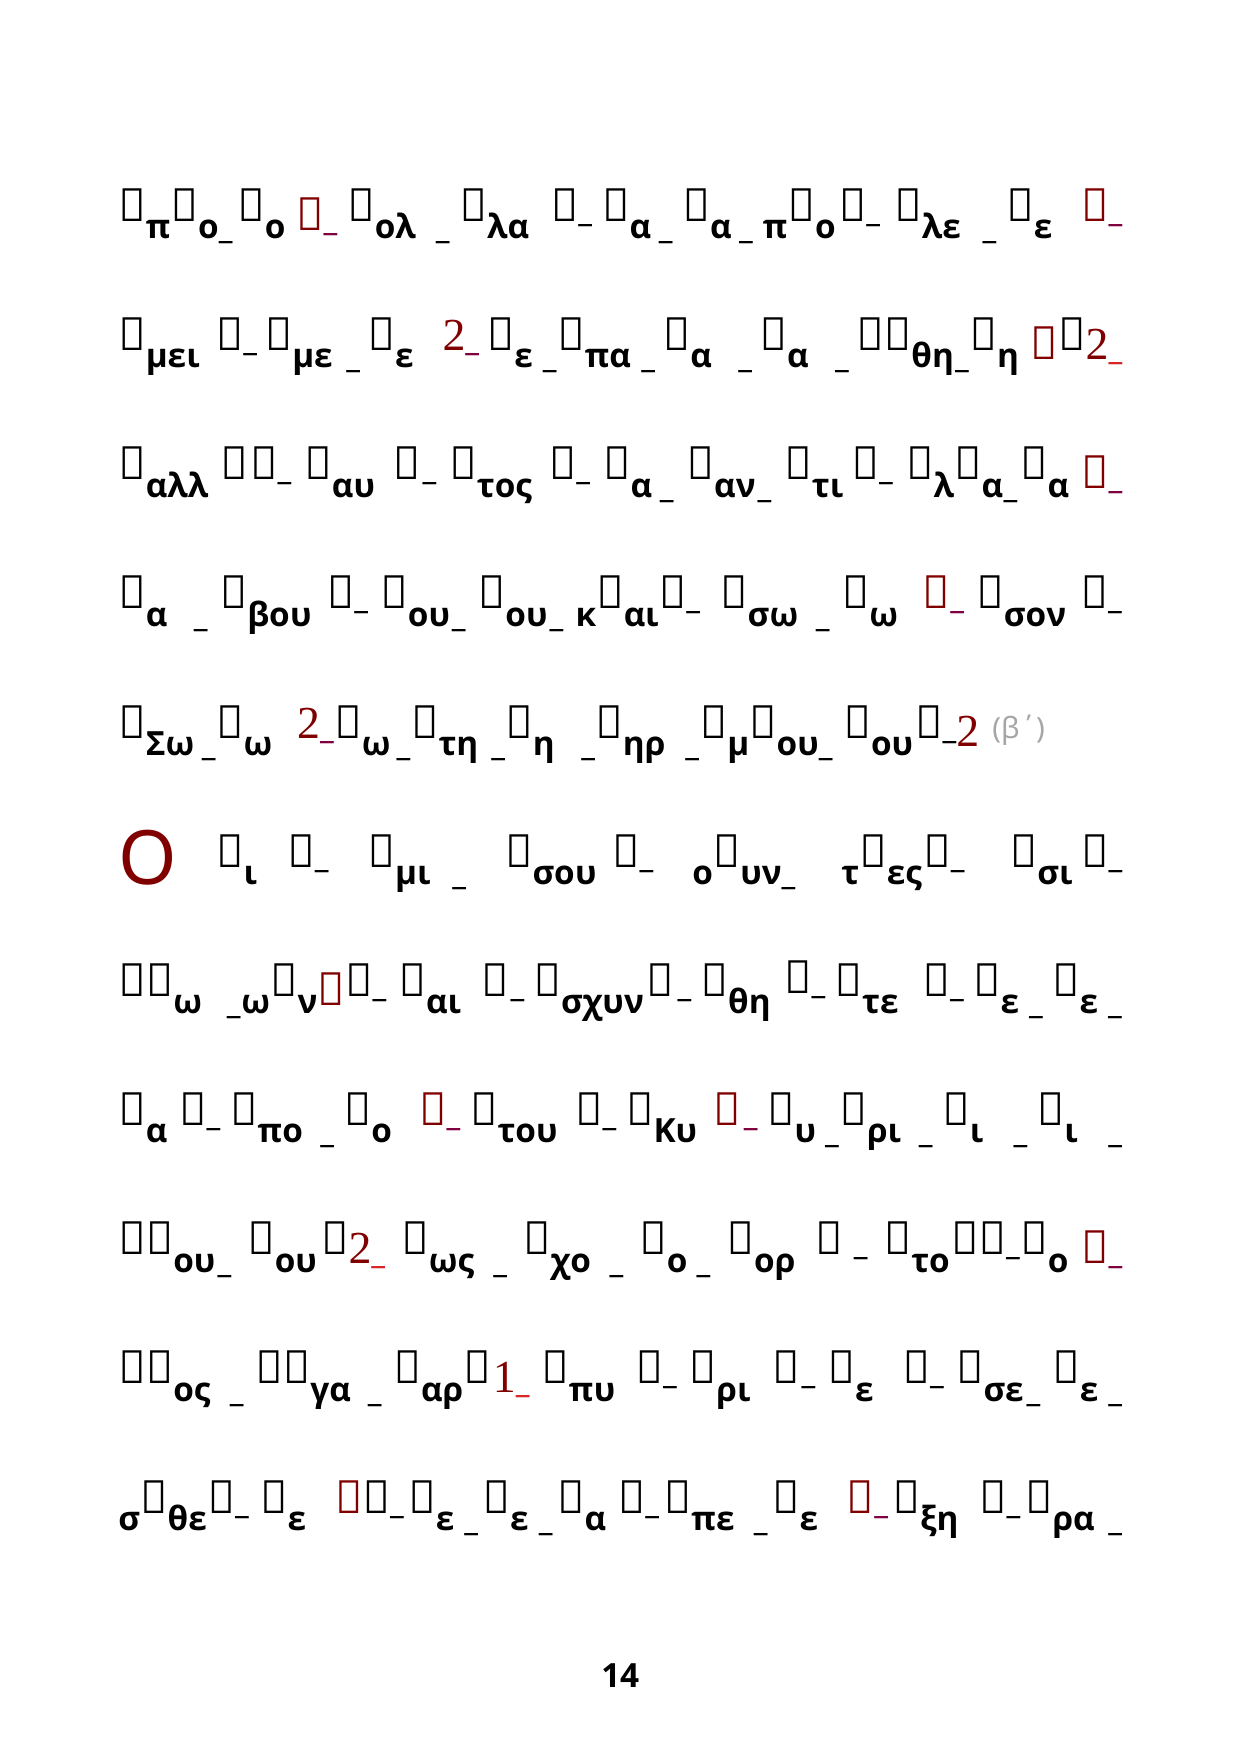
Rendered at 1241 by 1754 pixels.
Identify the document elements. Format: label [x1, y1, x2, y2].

text [118, 764, 1122, 1539]
text [118, 118, 1122, 764]
